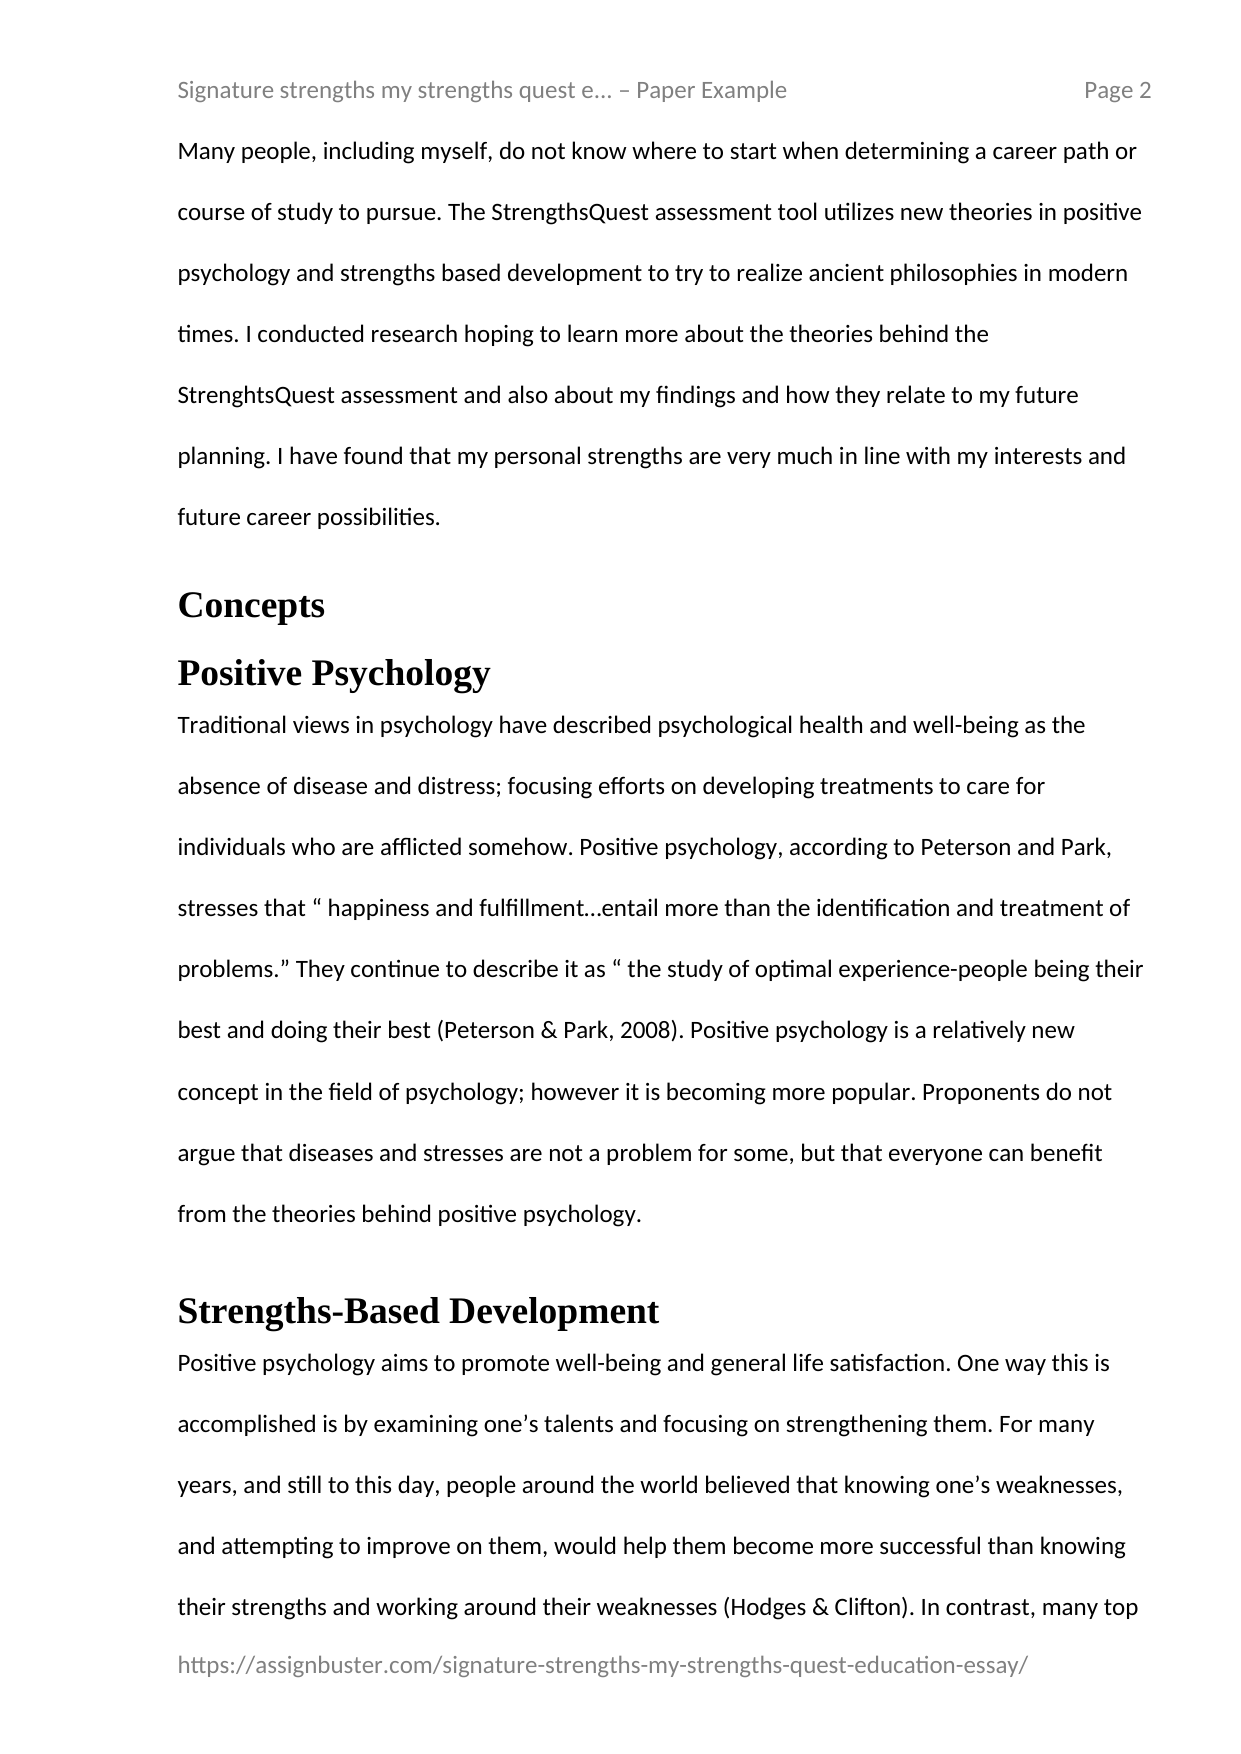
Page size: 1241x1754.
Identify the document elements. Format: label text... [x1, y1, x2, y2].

subtitle Concepts [177, 583, 1152, 626]
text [177, 1347, 1152, 1622]
subtitle Strengths-Based Development [177, 1288, 1152, 1331]
text Many people, including myself, do not know where to start when determining a career path or course of study to pursue. The StrengthsQuest assessment tool utilizes new theories in positive psychology and strengths based development to try to realize ancient philosophies in modern times. I conducted research hoping to learn more about the theories behind the StrenghtsQuest assessment and also about my findings and how they relate to my future planning. I have found that my personal strengths are very much in line with my interests and future career possibilities. [177, 135, 1152, 532]
text Traditional views in psychology have described psychological health and well-being as the absence of disease and distress; focusing efforts on developing treatments to care for individuals who are afflicted somehow. Positive psychology, according to Peterson and Park, stresses that “ happiness and fulfillment…entail more than the identification and treatment of problems.” They continue to describe it as “ the study of optimal experience-people being their best and doing their best (Peterson & Park, 2008). Positive psychology is a relatively new concept in the field of psychology; however it is becoming more popular. Proponents do not argue that diseases and stresses are not a problem for some, but that everyone can benefit from the theories behind positive psychology. [177, 709, 1152, 1228]
subtitle Positive Psychology [177, 650, 1152, 693]
